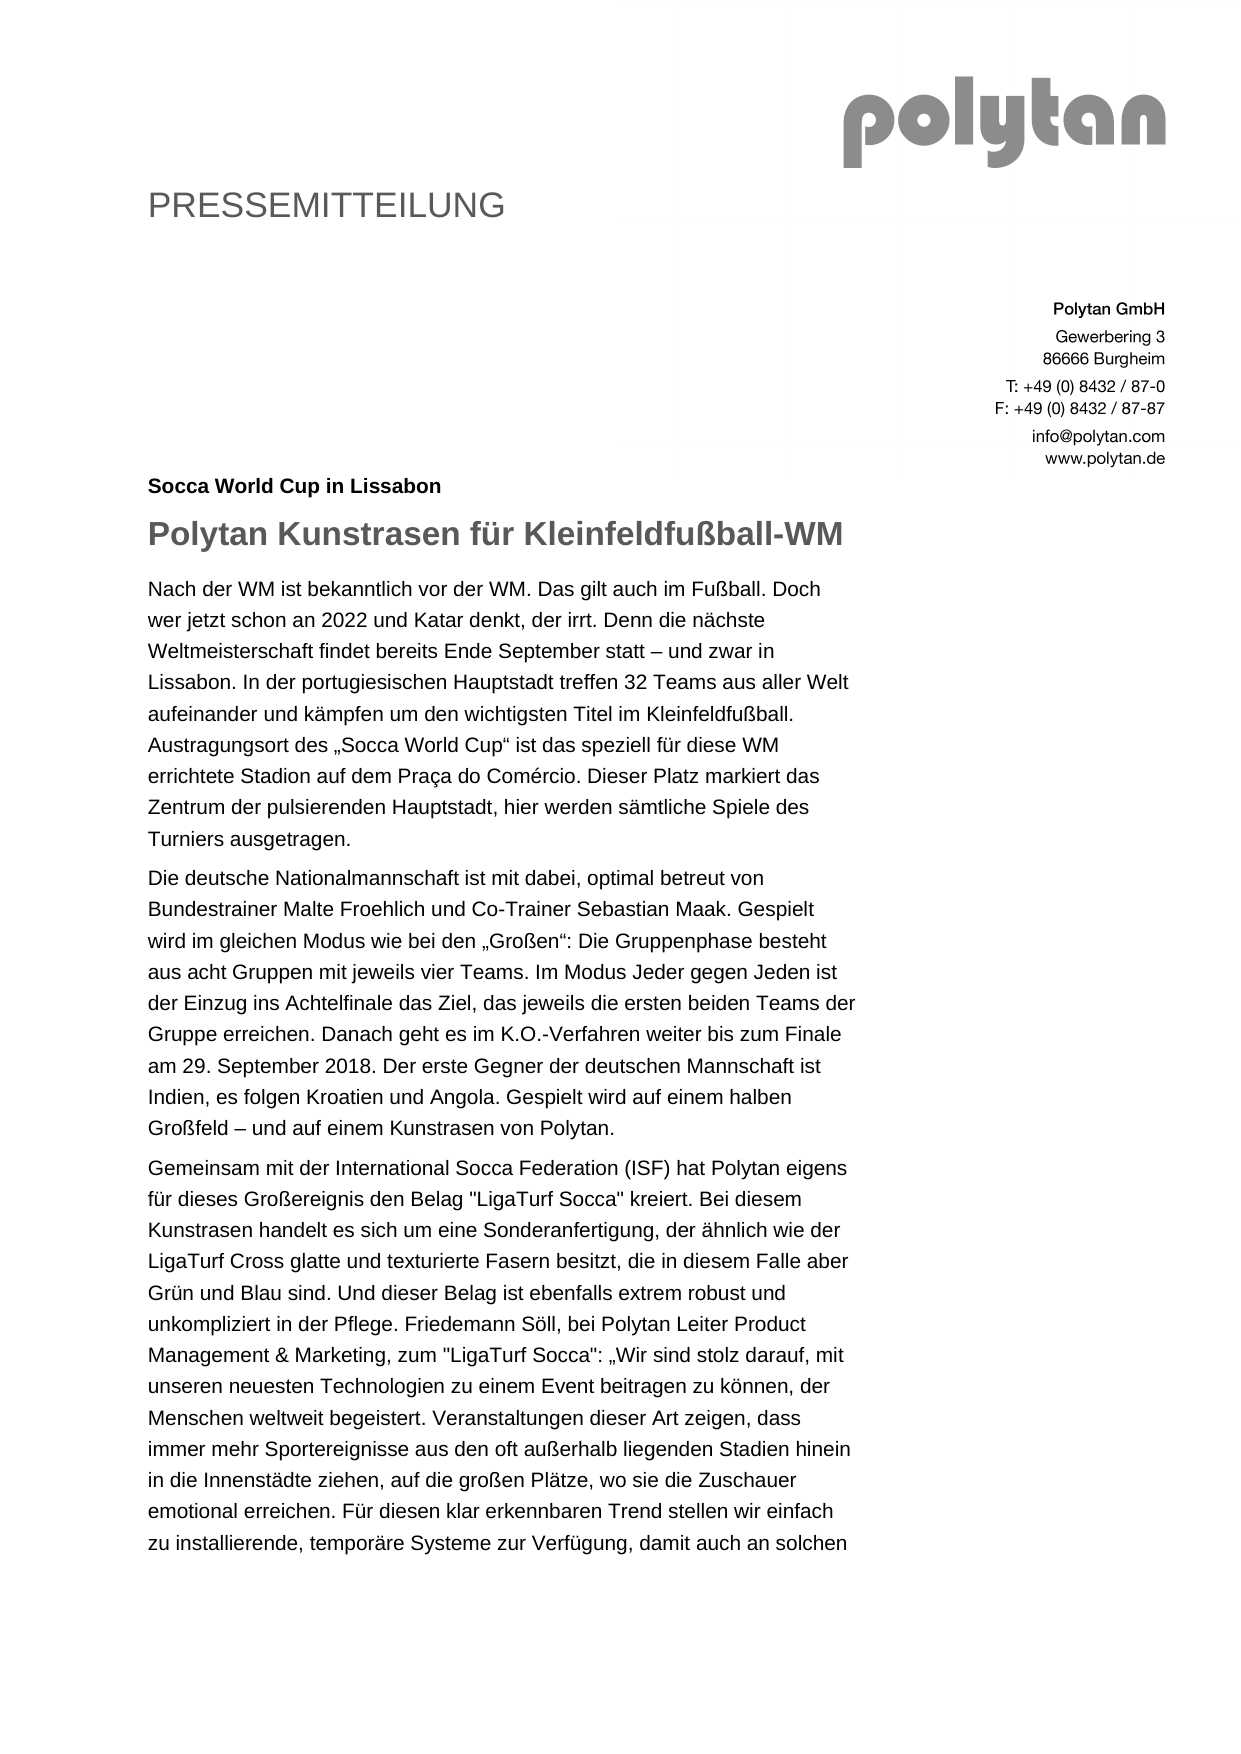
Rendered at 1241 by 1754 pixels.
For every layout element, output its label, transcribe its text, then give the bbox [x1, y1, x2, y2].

text Nach der WM ist bekanntlich vor der WM. Das gilt auch im Fußball. Doch wer jetzt schon an 2022 und Katar denkt, der irrt. Denn die nächste Weltmeisterschaft findet bereits Ende September statt – und zwar in Lissabon. In der portugiesischen Hauptstadt treffen 32 Teams aus aller Welt aufeinander und kämpfen um den wichtigsten Titel im Kleinfeldfußball. Austragungsort des „Socca World Cup“ ist das speziell für diese WM errichtete Stadion auf dem Praça do Comércio. Dieser Platz markiert das Zentrum der pulsierenden Hauptstadt, hier werden sämtliche Spiele des Turniers ausgetragen. [148, 569, 856, 850]
text Die deutsche Nationalmannschaft ist mit dabei, optimal betreut von Bundestrainer Malte Froehlich und Co-Trainer Sebastian Maak. Gespielt wird im gleichen Modus wie bei den „Großen“: Die Gruppenphase besteht aus acht Gruppen mit jeweils vier Teams. Im Modus Jeder gegen Jeden ist der Einzug ins Achtelfinale das Ziel, das jeweils die ersten beiden Teams der Gruppe erreichen. Danach geht es im K.O.-Verfahren weiter bis zum Finale am 29. September 2018. Der erste Gegner der deutschen Mannschaft ist Indien, es folgen Kroatien und Angola. Gespielt wird auf einem halben Großfeld – und auf einem Kunstrasen von Polytan. [148, 859, 856, 1140]
picture [617, 1, 1241, 474]
text Polytan Kunstrasen für Kleinfeldfußball-WM [148, 514, 856, 552]
text Socca World Cup in Lissabon [148, 466, 856, 497]
